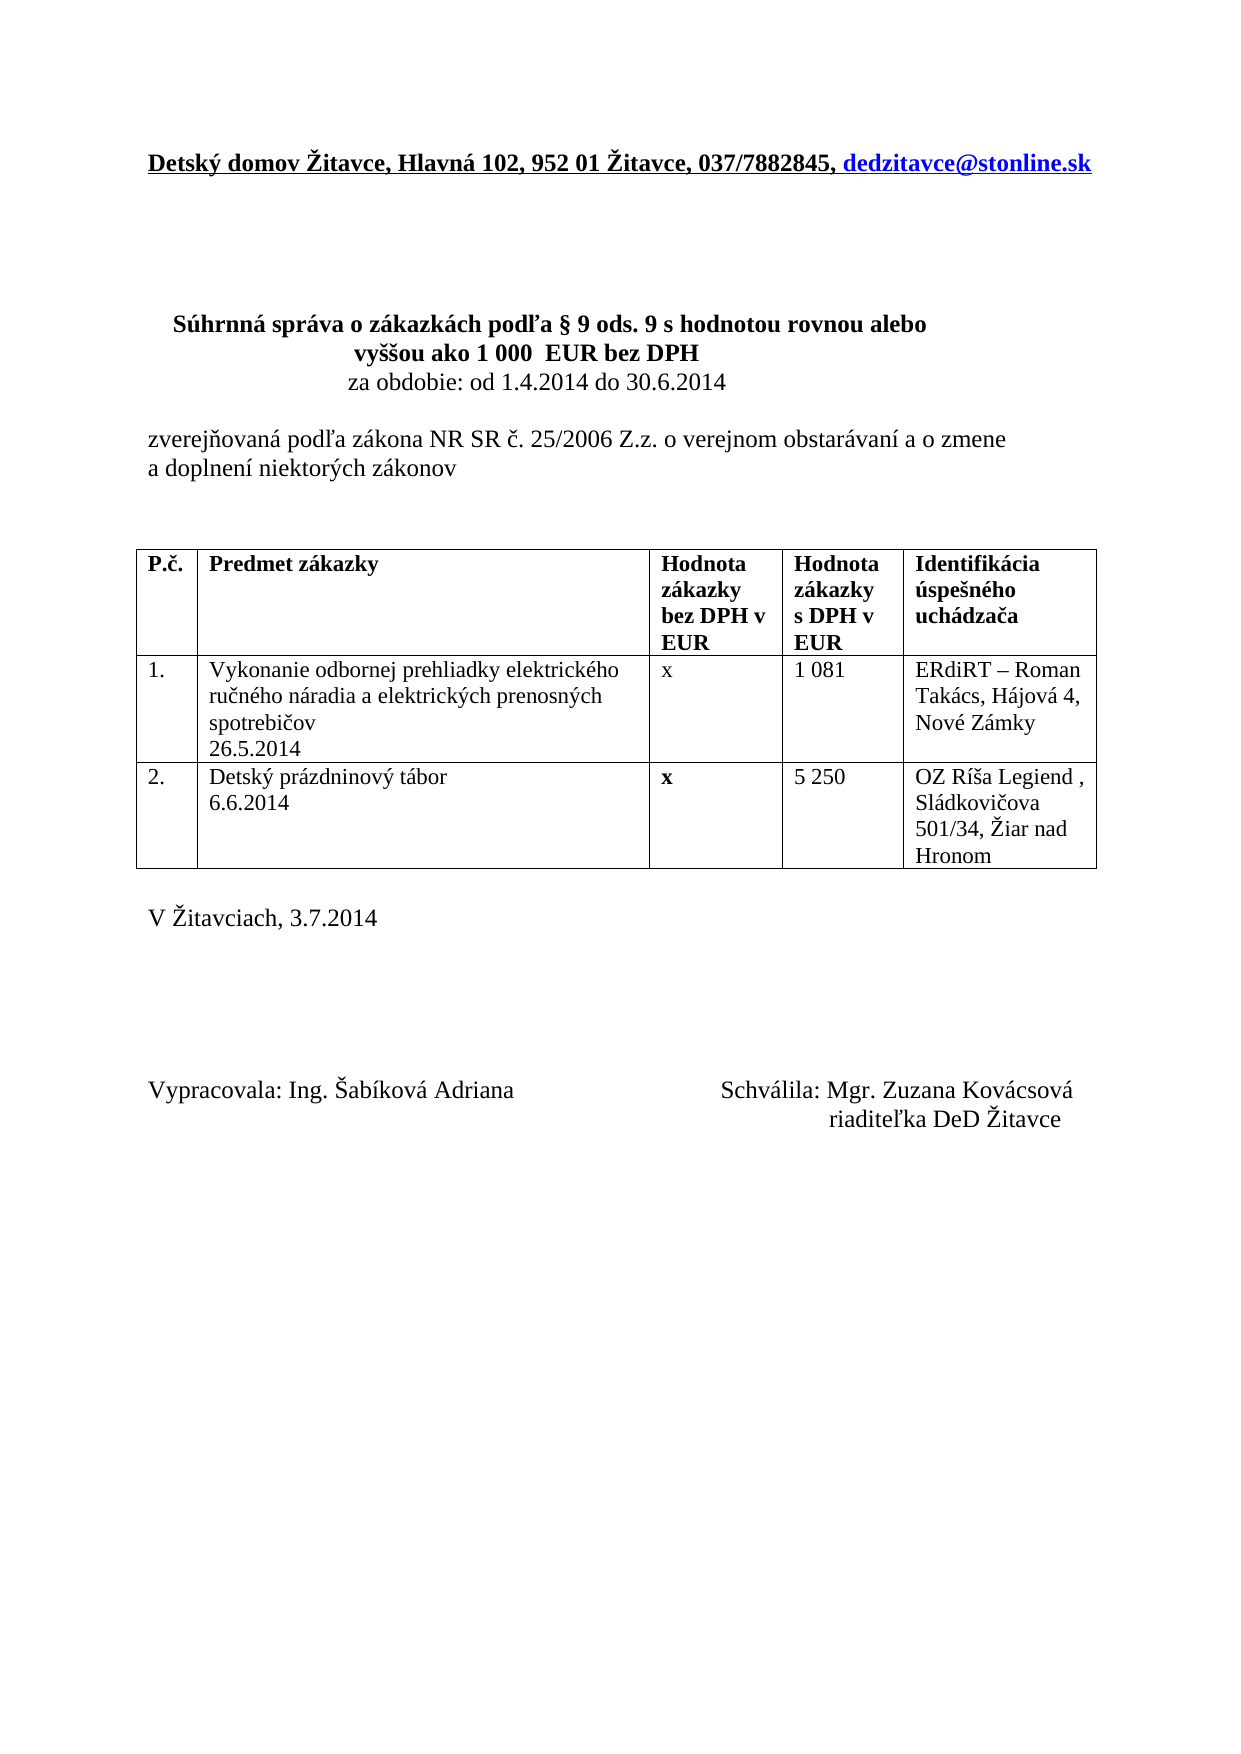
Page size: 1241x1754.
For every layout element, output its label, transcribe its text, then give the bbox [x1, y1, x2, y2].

table_cell OZ Ríša Legiend , Sládkovičova 501/34, Žiar nad Hronom [904, 763, 1096, 868]
table_cell 2. [137, 763, 197, 868]
text Súhrnná správa o zákazkách podľa § 9 ods. 9 s hodnotou rovnou alebo [148, 309, 1093, 338]
table_cell 5 250 [783, 763, 903, 868]
table_header Hodnota zákazky bez DPH v EUR [650, 550, 782, 655]
text vyššou ako 1 000 EUR bez DPH [148, 338, 1093, 367]
table_header Predmet zákazky [198, 550, 649, 655]
table_cell Detský prázdninový tábor 6.6.2014 [198, 763, 649, 868]
text riaditeľka DeD Žitavce [148, 1104, 1093, 1133]
table_cell x [650, 763, 782, 868]
table_cell 1. [137, 656, 197, 762]
text V Žitavciach, 3.7.2014 [148, 903, 1093, 931]
text Detský domov Žitavce, Hlavná 102, 952 01 Žitavce, 037/7882845, dedzitavce@stonline.sk [148, 148, 1093, 176]
text zverejňovaná podľa zákona NR SR č. 25/2006 Z.z. o verejnom obstarávaní a o zmene a doplnení niektorých zákonov [148, 424, 1093, 482]
table_header Identifikácia úspešného uchádzača [904, 550, 1096, 655]
text Vypracovala: Ing. Šabíková Adriana Schválila: Mgr. Zuzana Kovácsová [148, 1075, 1093, 1104]
table_cell 1 081 [783, 656, 903, 762]
table_header Hodnota zákazky s DPH v EUR [783, 550, 903, 655]
table_cell Vykonanie odbornej prehliadky elektrického ručného náradia a elektrických prenosných spotrebičov 26.5.2014 [198, 656, 649, 762]
table_header P.č. [137, 550, 197, 655]
table_cell ERdiRT – Roman Takács, Hájová 4, Nové Zámky [904, 656, 1096, 762]
table_cell x [650, 656, 782, 762]
text za obdobie: od 1.4.2014 do 30.6.2014 [148, 367, 1093, 395]
